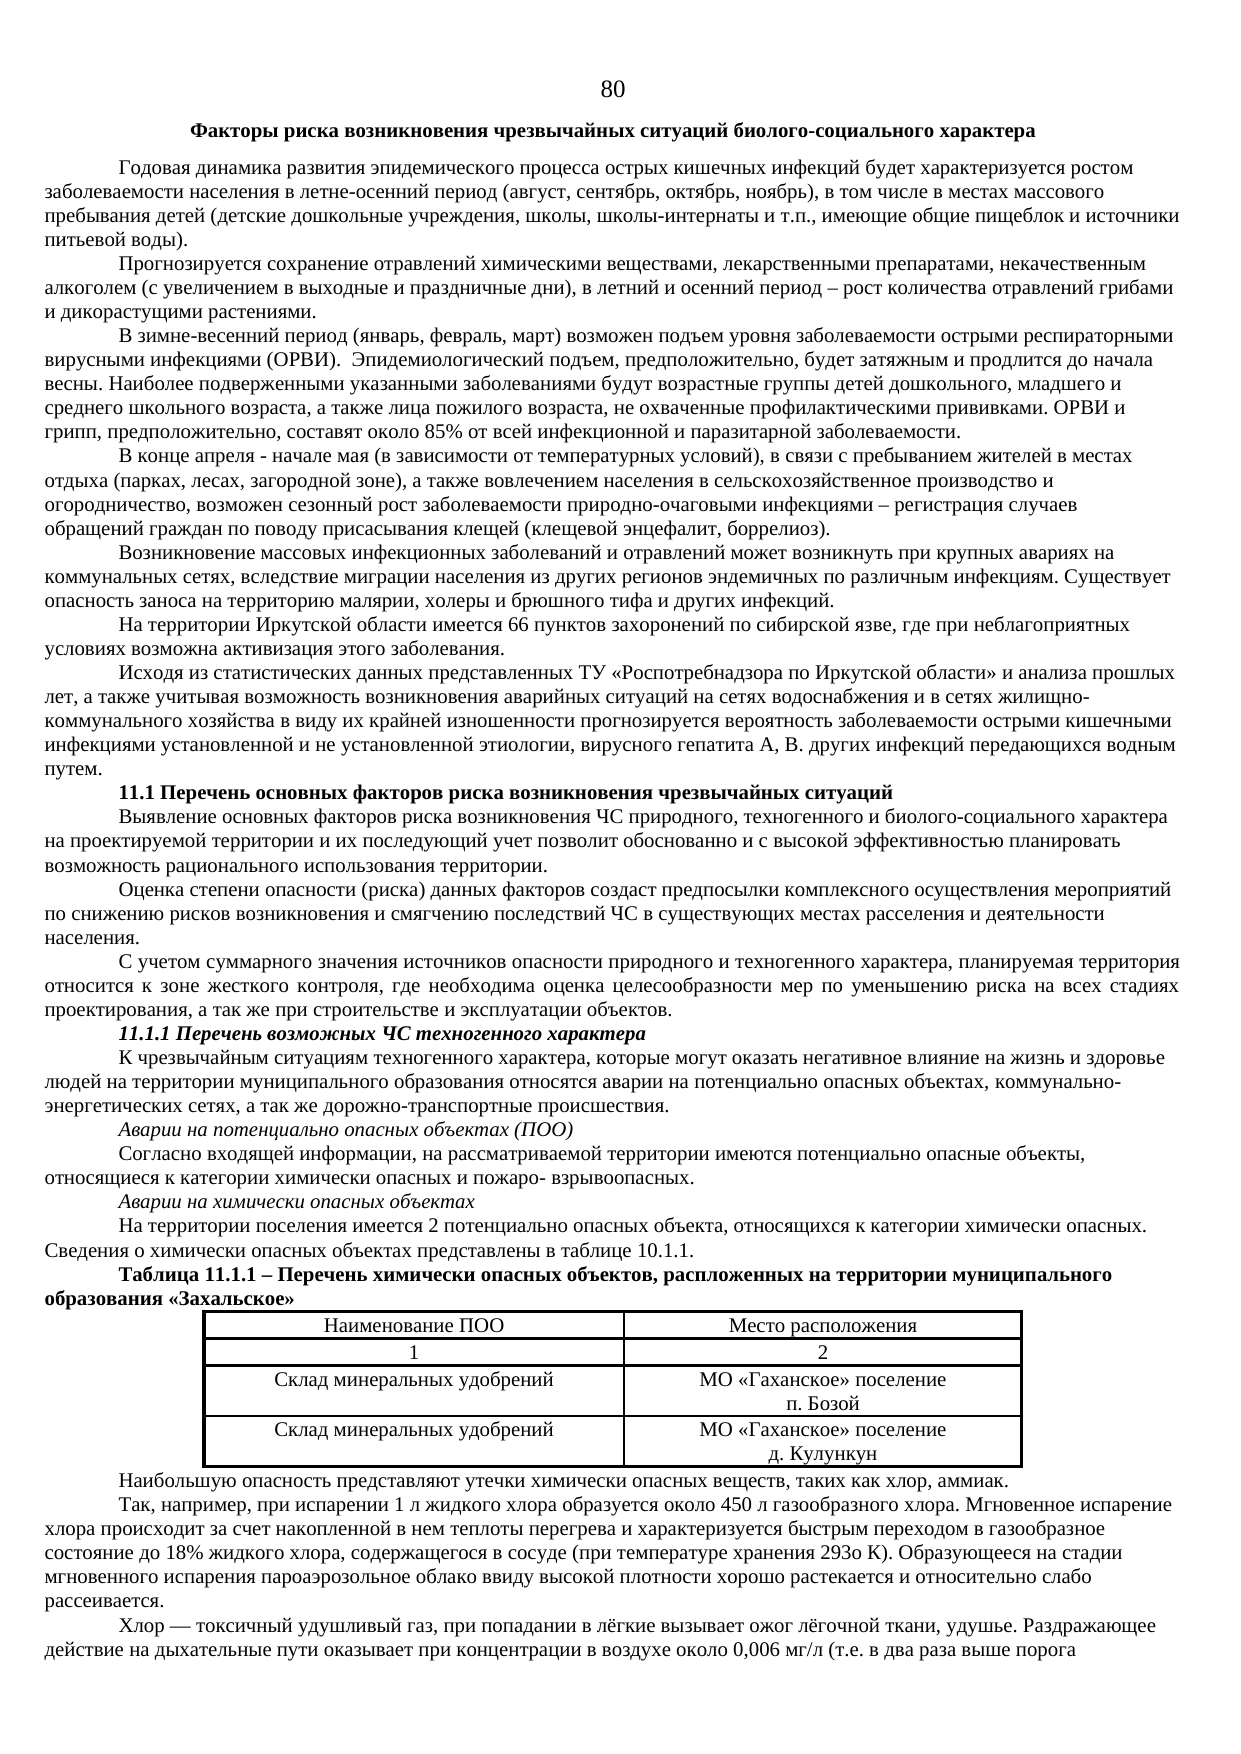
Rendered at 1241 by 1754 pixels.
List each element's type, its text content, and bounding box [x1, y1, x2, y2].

text Таблица 11.1.1 – Перечень химически опасных объектов, распложенных на территории муниципального образования «Захальское» [44, 1262, 1181, 1310]
text В конце апреля - начале мая (в зависимости от температурных условий), в связи с пребыванием жителей в местах отдыха (парках, лесах, загородной зоне), а также вовлечением населения в сельскохозяйственное производство и огородничество, возможен сезонный рост заболеваемости природно-очаговыми инфекциями – регистрация случаев обращений граждан по поводу присасывания клещей (клещевой энцефалит, боррелиоз). [44, 443, 1181, 540]
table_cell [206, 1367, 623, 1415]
text С учетом суммарного значения источников опасности природного и техногенного характера, планируемая территория относится к зоне жесткого контроля, где необходима оценка целесообразности мер по уменьшению риска на всех стадиях проектирования, а так же при строительстве и эксплуатации объектов. [44, 949, 1181, 1021]
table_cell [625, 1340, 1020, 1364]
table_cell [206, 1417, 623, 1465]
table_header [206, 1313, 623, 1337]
text Годовая динамика развития эпидемического процесса острых кишечных инфекций будет характеризуется ростом заболеваемости населения в летне-осенний период (август, сентябрь, октябрь, ноябрь), в том числе в местах массового пребывания детей (детские дошкольные учреждения, школы, школы-интернаты и т.п., имеющие общие пищеблок и источники питьевой воды). [44, 155, 1181, 251]
text Так, например, при испарении 1 л жидкого хлора образуется около 450 л газообразного хлора. Мгновенное испарение хлора происходит за счет накопленной в нем теплоты перегрева и характеризуется быстрым переходом в газообразное состояние до 18% жидкого хлора, содержащегося в сосуде (при температуре хранения 293о К). Образующееся на стадии мгновенного испарения пароаэрозольное облако ввиду высокой плотности хорошо растекается и относительно слабо рассеивается. [44, 1492, 1181, 1612]
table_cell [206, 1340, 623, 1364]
text Выявление основных факторов риска возникновения ЧС природного, техногенного и биолого-социального характера на проектируемой территории и их последующий учет позволит обоснованно и с высокой эффективностью планировать возможность рационального использования территории. [44, 804, 1181, 877]
text Оценка степени опасности (риска) данных факторов создаст предпосылки комплексного осуществления мероприятий по снижению рисков возникновения и смягчению последствий ЧС в существующих местах расселения и деятельности населения. [44, 877, 1181, 949]
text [44, 1612, 1181, 1661]
text 11.1 Перечень основных факторов риска возникновения чрезвычайных ситуаций [44, 780, 1181, 804]
text На территории Иркутской области имеется 66 пунктов захоронений по сибирской язве, где при неблагоприятных условиях возможна активизация этого заболевания. [44, 612, 1181, 660]
text Аварии на химически опасных объектах [44, 1189, 1181, 1213]
text В зимне-весенний период (январь, февраль, март) возможен подъем уровня заболеваемости острыми респираторными вирусными инфекциями (ОРВИ). Эпидемиологический подъем, предположительно, будет затяжным и продлится до начала весны. Наиболее подверженными указанными заболеваниями будут возрастные группы детей дошкольного, младшего и среднего школьного возраста, а также лица пожилого возраста, не охваченные профилактическими прививками. ОРВИ и грипп, предположительно, составят около 85% от всей инфекционной и паразитарной заболеваемости. [44, 323, 1181, 443]
text Согласно входящей информации, на рассматриваемой территории имеются потенциально опасные объекты, относящиеся к категории химически опасных и пожаро- взрывоопасных. [44, 1141, 1181, 1189]
text К чрезвычайным ситуациям техногенного характера, которые могут оказать негативное влияние на жизнь и здоровье людей на территории муниципального образования относятся аварии на потенциально опасных объектах, коммунально-энергетических сетях, а так же дорожно-транспортные происшествия. [44, 1045, 1181, 1117]
text Факторы риска возникновения чрезвычайных ситуаций биолого-социального характера [44, 118, 1181, 142]
text Возникновение массовых инфекционных заболеваний и отравлений может возникнуть при крупных авариях на коммунальных сетях, вследствие миграции населения из других регионов эндемичных по различным инфекциям. Существует опасность заноса на территорию малярии, холеры и брюшного тифа и других инфекций. [44, 540, 1181, 612]
text 11.1.1 Перечень возможных ЧС техногенного характера [44, 1021, 1181, 1045]
text Аварии на потенциально опасных объектах (ПОО) [44, 1117, 1181, 1141]
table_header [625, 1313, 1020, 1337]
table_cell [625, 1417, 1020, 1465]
text Исходя из статистических данных представленных ТУ «Роспотребнадзора по Иркутской области» и анализа прошлых лет, а также учитывая возможность возникновения аварийных ситуаций на сетях водоснабжения и в сетях жилищно-коммунального хозяйства в виду их крайней изношенности прогнозируется вероятность заболеваемости острыми кишечными инфекциями установленной и не установленной этиологии, вирусного гепатита А, В. других инфекций передающихся водным путем. [44, 660, 1181, 780]
text Наибольшую опасность представляют утечки химически опасных веществ, таких как хлор, аммиак. [44, 1468, 1181, 1492]
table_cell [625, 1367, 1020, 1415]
text На территории поселения имеется 2 потенциально опасных объекта, относящихся к категории химически опасных. Сведения о химически опасных объектах представлены в таблице 10.1.1. [44, 1213, 1181, 1262]
text Прогнозируется сохранение отравлений химическими веществами, лекарственными препаратами, некачественным алкоголем (с увеличением в выходные и праздничные дни), в летний и осенний период – рост количества отравлений грибами и дикорастущими растениями. [44, 251, 1181, 323]
